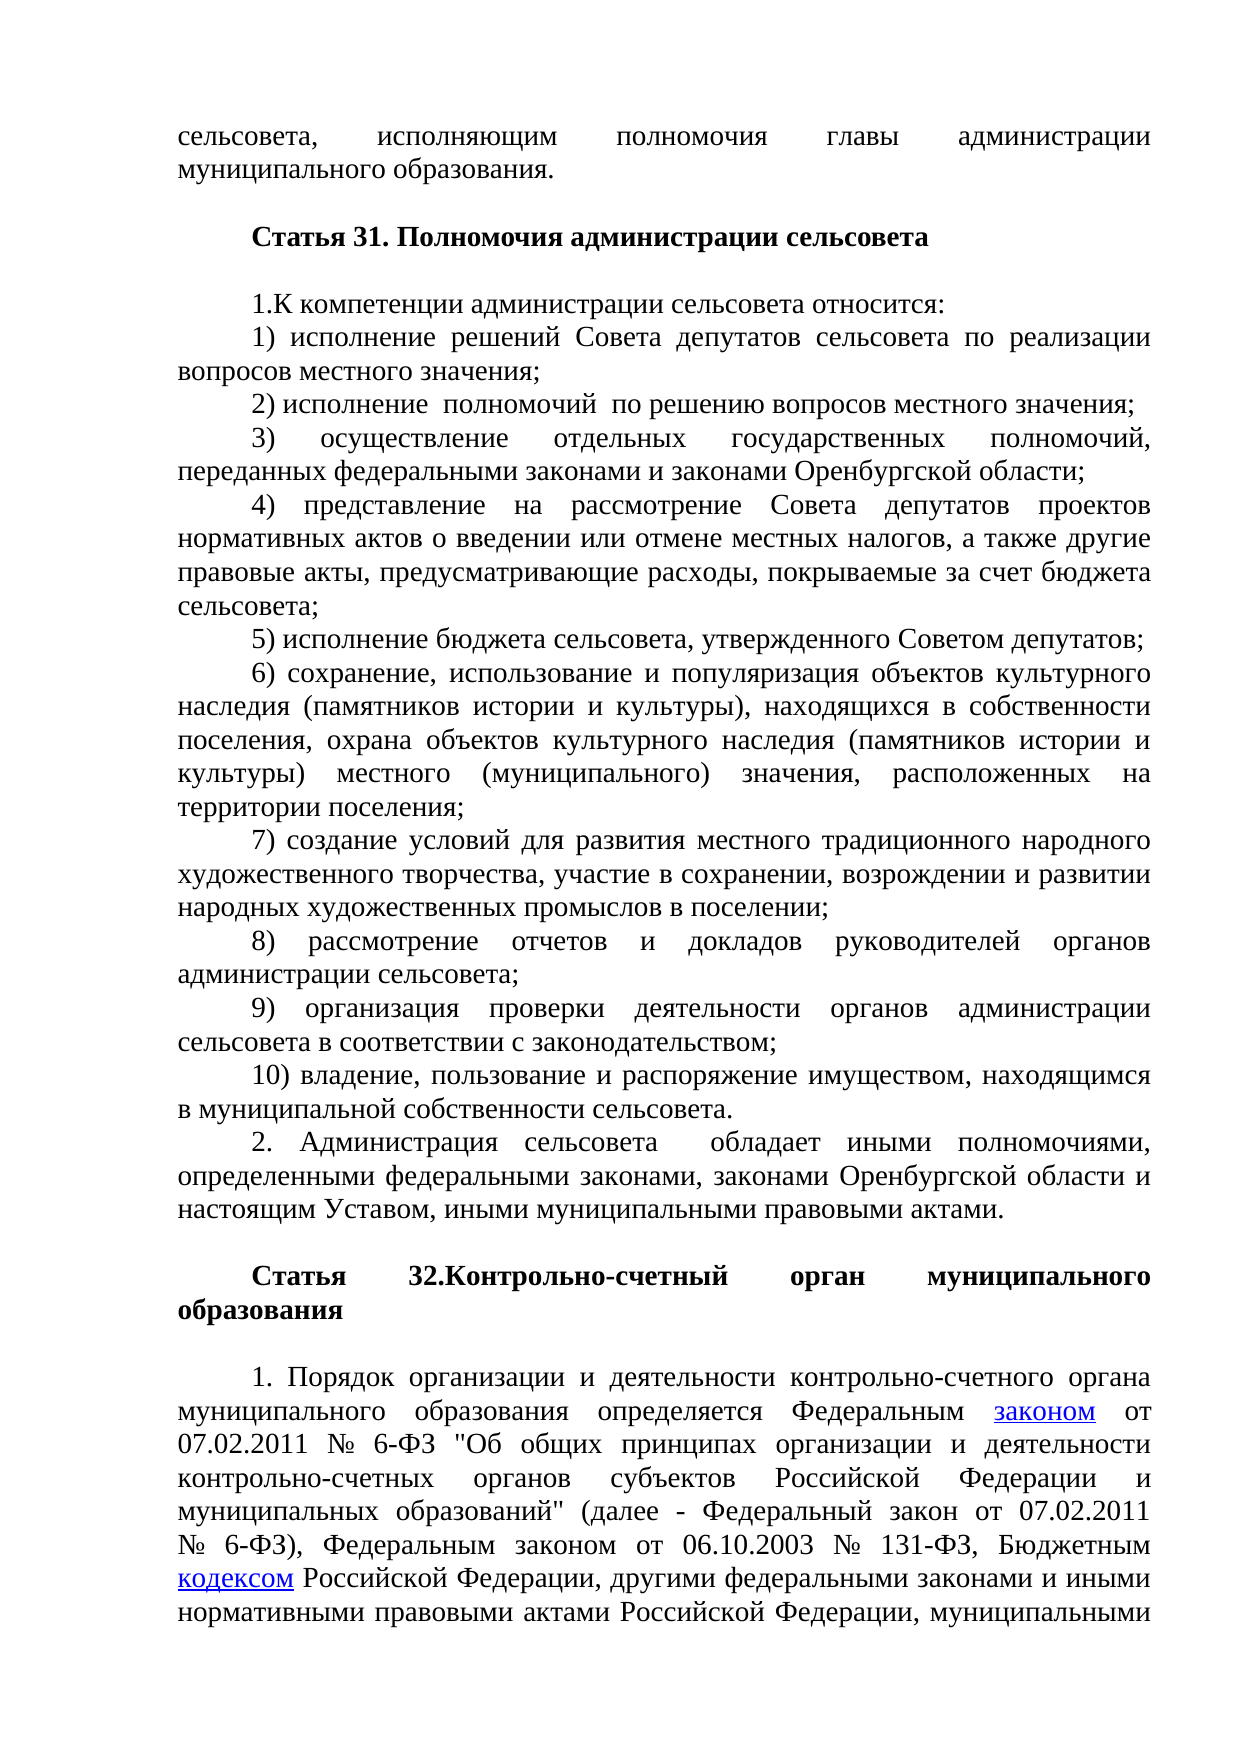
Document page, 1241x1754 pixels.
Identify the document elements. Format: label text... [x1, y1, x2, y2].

text 1) исполнение решений Совета депутатов сельсовета по реализации вопросов местного значения; [177, 319, 1152, 386]
text 2. Администрация сельсовета обладает иными полномочиями, определенными федеральными законами, законами Оренбургской области и настоящим Уставом, иными муниципальными правовыми актами. [177, 1124, 1152, 1225]
text 4) представление на рассмотрение Совета депутатов проектов нормативных актов о введении или отмене местных налогов, а также другие правовые акты, предусматривающие расходы, покрываемые за счет бюджета сельсовета; [177, 487, 1152, 621]
text 7) создание условий для развития местного традиционного народного художественного творчества, участие в сохранении, возрождении и развитии народных художественных промыслов в поселении; [177, 822, 1152, 923]
text 6) сохранение, использование и популяризация объектов культурного наследия (памятников истории и культуры), находящихся в собственности поселения, охрана объектов культурного наследия (памятников истории и культуры) местного (муниципального) значения, расположенных на территории поселения; [177, 655, 1152, 822]
text Статья 32.Контрольно-счетный орган муниципального образования [177, 1258, 1152, 1326]
text 1.К компетенции администрации сельсовета относится: [177, 286, 1152, 319]
text 3) осуществление отдельных государственных полномочий, переданных федеральными законами и законами Оренбургской области; [177, 420, 1152, 487]
text 10) владение, пользование и распоряжение имуществом, находящимся в муниципальной собственности сельсовета. [177, 1057, 1152, 1124]
text 5) исполнение бюджета сельсовета, утвержденного Советом депутатов; [177, 621, 1152, 655]
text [177, 1359, 1152, 1627]
text 8) рассмотрение отчетов и докладов руководителей органов администрации сельсовета; [177, 923, 1152, 990]
text 2) исполнение полномочий по решению вопросов местного значения; [177, 386, 1152, 420]
text 9) организация проверки деятельности органов администрации сельсовета в соответствии с законодательством; [177, 990, 1152, 1057]
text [177, 118, 1152, 185]
text Статья 31. Полномочия администрации сельсовета [177, 219, 1152, 252]
